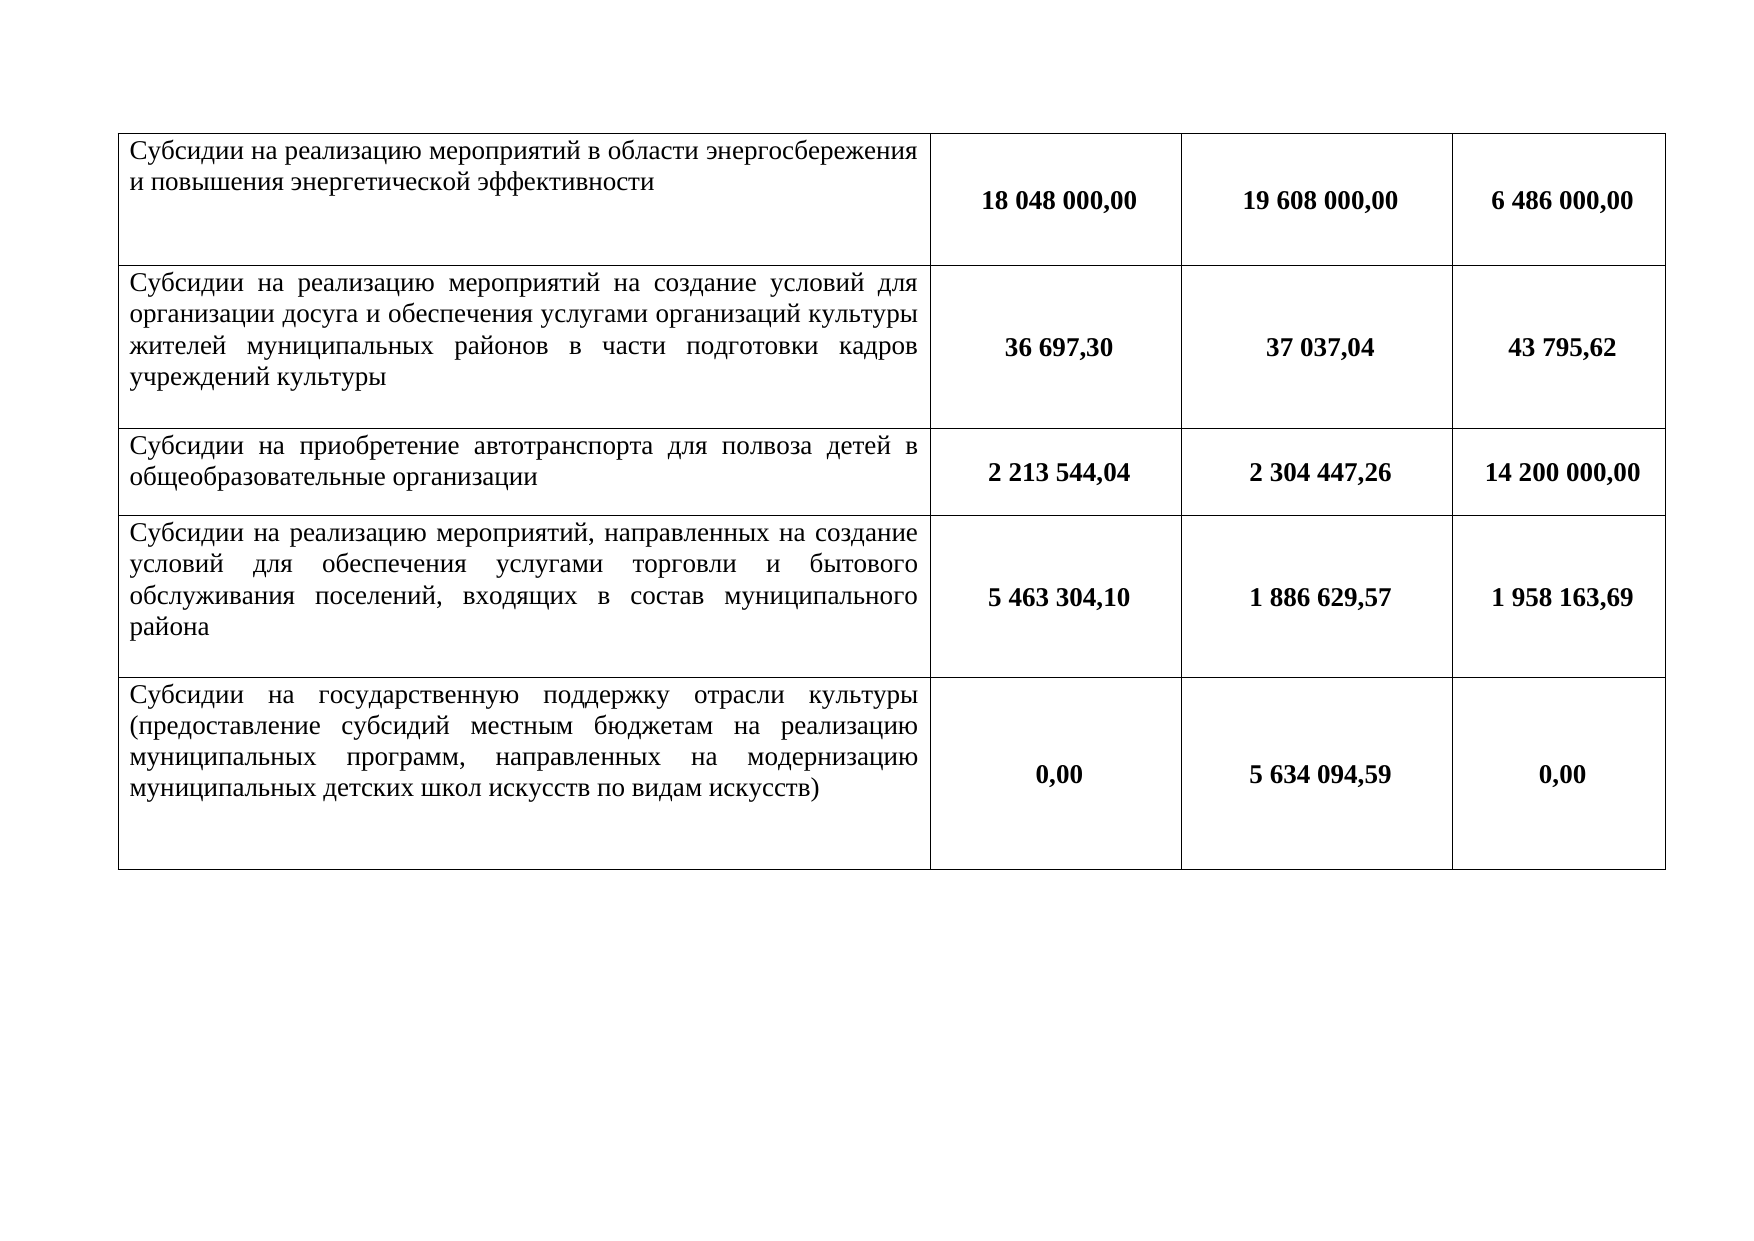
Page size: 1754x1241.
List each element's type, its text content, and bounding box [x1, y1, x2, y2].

table_cell 18 048 000,00 [931, 134, 1181, 265]
table_cell 43 795,62 [1453, 266, 1665, 428]
table_cell 1 886 629,57 [1182, 516, 1452, 677]
table_cell Субсидии на реализацию мероприятий на создание условий для организации досуга и обеспечения услугами организаций культуры жителей муниципальных районов в части подготовки кадров учреждений культуры [119, 266, 930, 428]
table_cell 0,00 [1453, 678, 1665, 869]
table_cell Субсидии на реализацию мероприятий в области энергосбережения и повышения энергетической эффективности [119, 134, 930, 265]
table_cell 2 304 447,26 [1182, 429, 1452, 515]
table_cell 5 463 304,10 [931, 516, 1181, 677]
table_cell 14 200 000,00 [1453, 429, 1665, 515]
table_cell 37 037,04 [1182, 266, 1452, 428]
table_cell 1 958 163,69 [1453, 516, 1665, 677]
table_cell 2 213 544,04 [931, 429, 1181, 515]
table_cell Субсидии на реализацию мероприятий, направленных на создание условий для обеспечения услугами торговли и бытового обслуживания поселений, входящих в состав муниципального района [119, 516, 930, 677]
table_cell 5 634 094,59 [1182, 678, 1452, 869]
table_cell 19 608 000,00 [1182, 134, 1452, 265]
table_cell Субсидии на государственную поддержку отрасли культуры (предоставление субсидий местным бюджетам на реализацию муниципальных программ, направленных на модернизацию муниципальных детских школ искусств по видам искусств) [119, 678, 930, 869]
table_cell 0,00 [931, 678, 1181, 869]
table_cell 6 486 000,00 [1453, 134, 1665, 265]
table_cell 36 697,30 [931, 266, 1181, 428]
table_cell Субсидии на приобретение автотранспорта для полвоза детей в общеобразовательные организации [119, 429, 930, 515]
